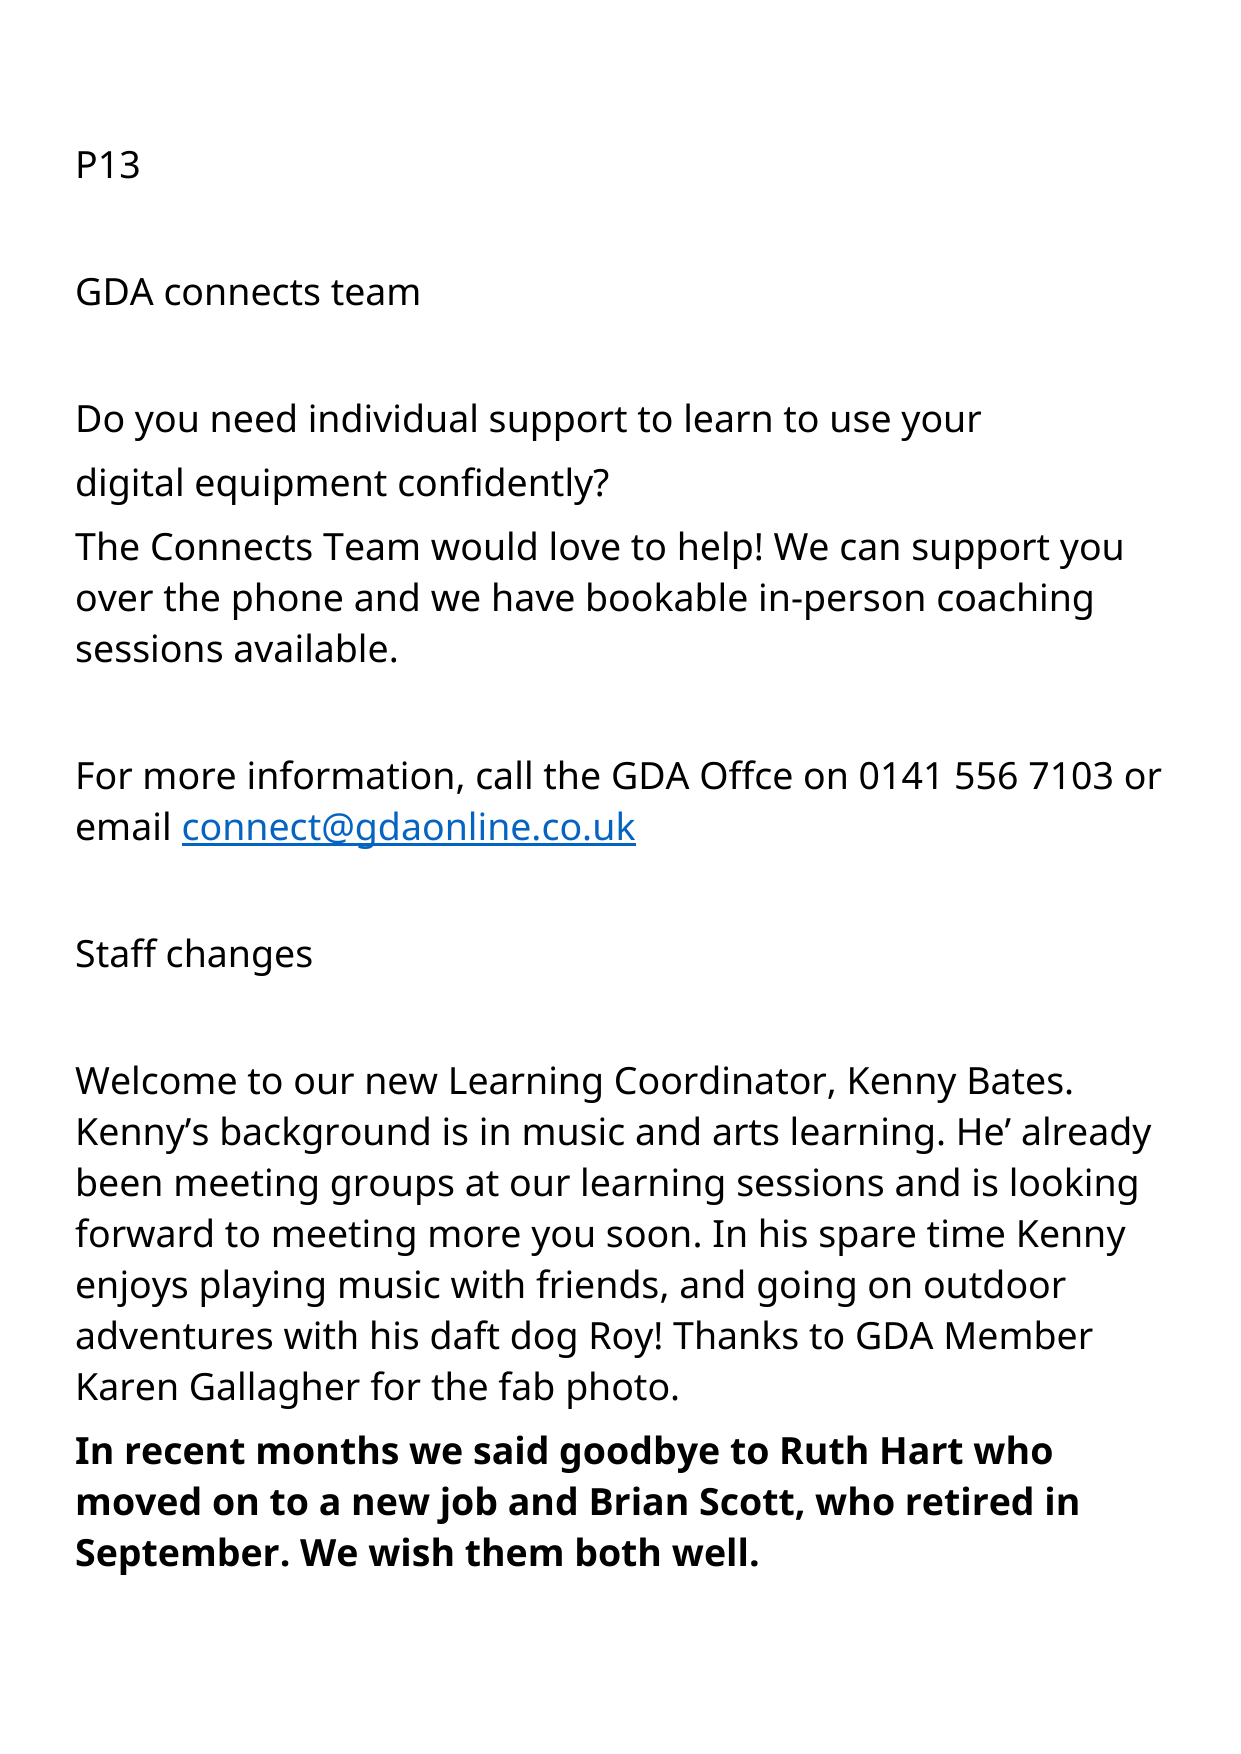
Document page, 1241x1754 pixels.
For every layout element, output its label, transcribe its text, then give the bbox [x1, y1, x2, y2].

text The Connects Team would love to help! We can support you over the phone and we have bookable in-person coaching sessions available. [75, 520, 1165, 673]
text P13 [75, 138, 1165, 189]
text Welcome to our new Learning Coordinator, Kenny Bates. Kenny’s background is in music and arts learning. He’ already been meeting groups at our learning sessions and is looking forward to meeting more you soon. In his spare time Kenny enjoys playing music with friends, and going on outdoor adventures with his daft dog Roy! Thanks to GDA Member Karen Gallagher for the fab photo. [75, 1054, 1165, 1411]
text Do you need individual support to learn to use your [75, 393, 1165, 444]
text In recent months we said goodbye to Ruth Hart who moved on to a new job and Brian Scott, who retired in September. We wish them both well. [75, 1424, 1165, 1577]
text digital equipment confidently? [75, 456, 1165, 507]
text For more information, call the GDA Offce on 0141 556 7103 or email connect@gdaonline.co.uk [75, 749, 1165, 851]
text Staff changes [75, 927, 1165, 978]
text GDA connects team [75, 266, 1165, 317]
